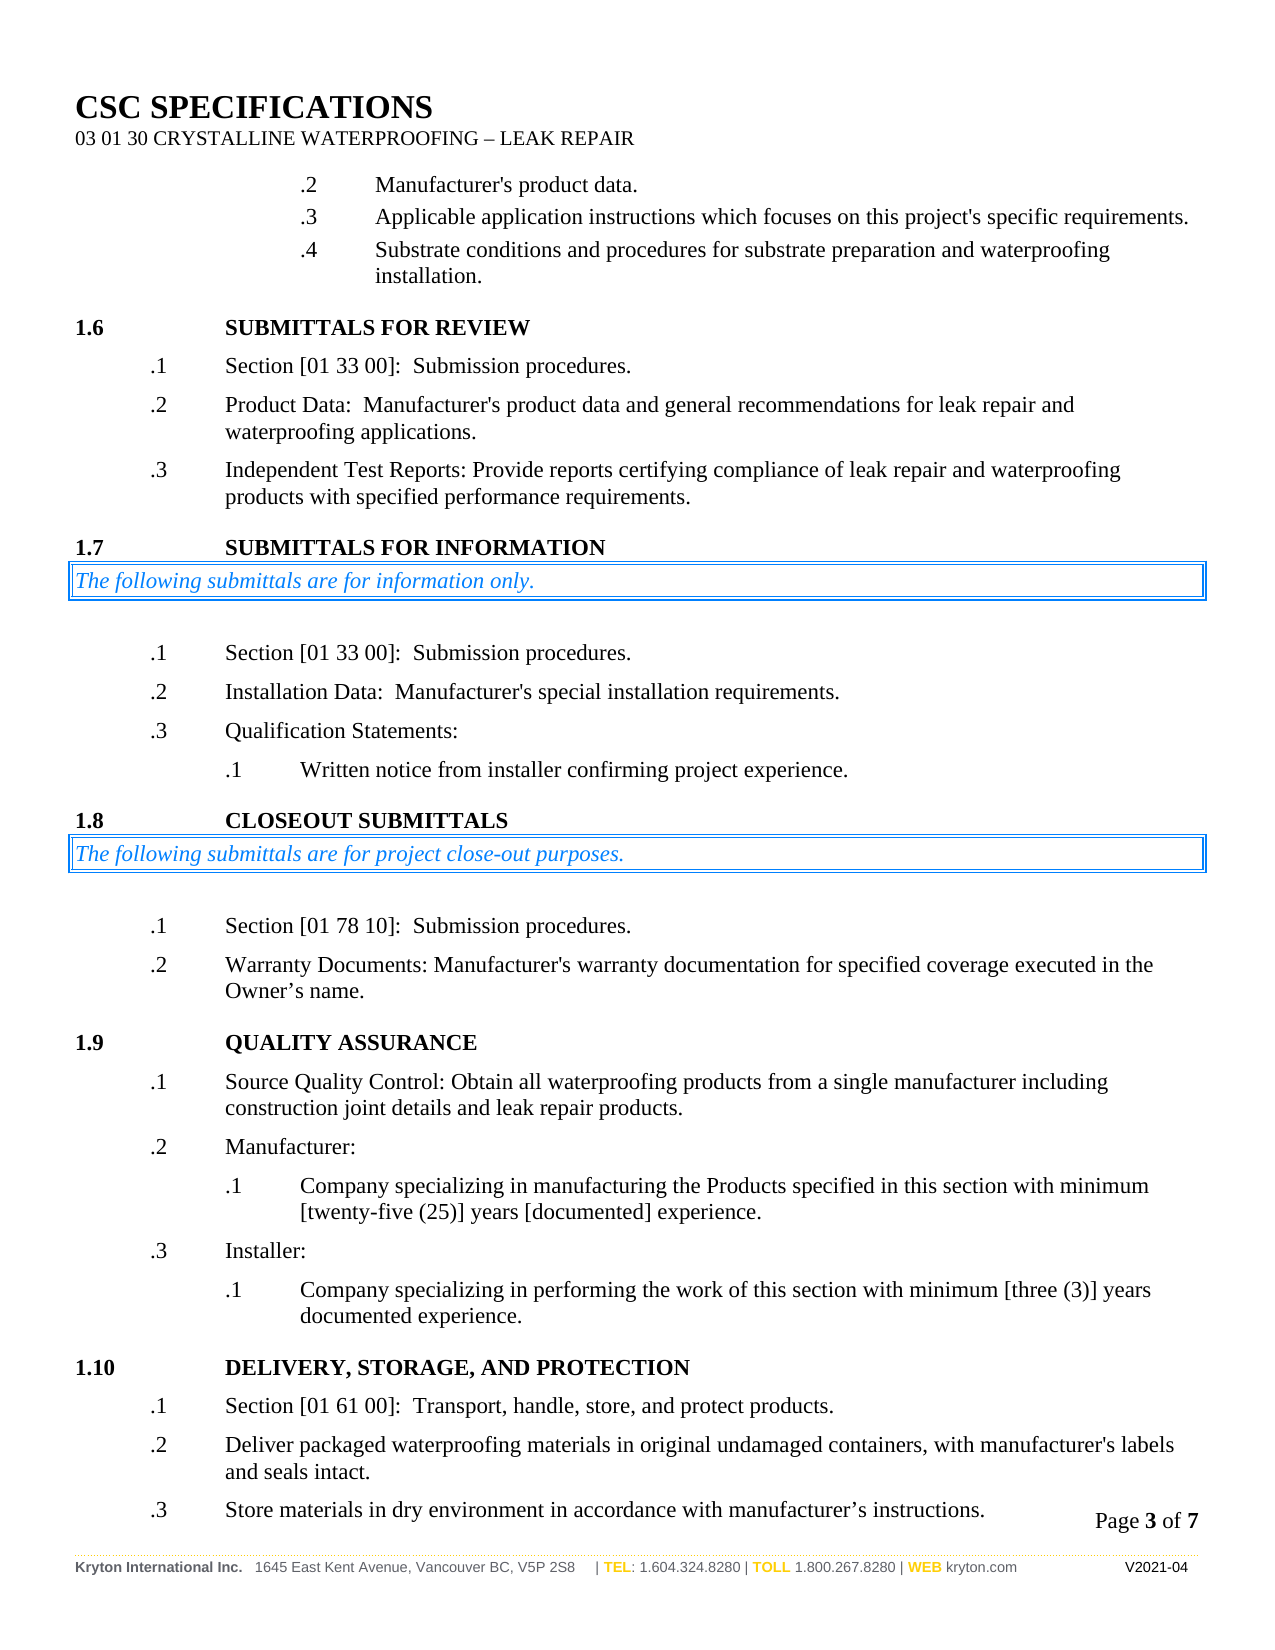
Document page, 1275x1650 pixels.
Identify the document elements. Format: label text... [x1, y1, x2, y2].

subtitle Company specializing in manufacturing the Products specified in this section with minimum [twenty-five (25)] years [documented] experience. [225, 1172, 1200, 1224]
subtitle Written notice from installer confirming project experience. [225, 756, 1200, 782]
subtitle Store materials in dry environment in accordance with manufacturer’s instructions. [150, 1497, 1200, 1523]
subtitle Section [01 78 10]: Submission procedures. [150, 912, 1200, 939]
subtitle Warranty Documents: Manufacturer's warranty documentation for specified coverage executed in the Owner’s name. [150, 951, 1200, 1004]
subtitle DELIVERY, STORAGE, AND PROTECTION [75, 1354, 1200, 1380]
subtitle Section [01 33 00]: Submission procedures. [150, 639, 1200, 666]
subtitle Section [01 61 00]: Transport, handle, store, and protect products. [150, 1392, 1200, 1419]
subtitle CLOSEOUT SUBMITTALS [75, 807, 1200, 834]
subtitle Product Data: Manufacturer's product data and general recommendations for leak repair and waterproofing applications. [150, 391, 1200, 444]
subtitle Applicable application instructions which focuses on this project's specific requirements. [300, 203, 1200, 230]
subtitle SUBMITTALS FOR REVIEW [75, 314, 1200, 340]
subtitle SUBMITTALS FOR INFORMATION [75, 534, 1200, 561]
subtitle Manufacturer: [150, 1133, 1200, 1159]
subtitle Installation Data: Manufacturer's special installation requirements. [150, 678, 1200, 704]
subtitle Source Quality Control: Obtain all waterproofing products from a single manufacturer including construction joint details and leak repair products. [150, 1068, 1200, 1121]
subtitle Qualification Statements: [150, 717, 1200, 743]
subtitle Manufacturer's product data. [300, 171, 1200, 197]
subtitle Section [01 33 00]: Submission procedures. [150, 352, 1200, 379]
subtitle Installer: [150, 1237, 1200, 1263]
subtitle Company specializing in performing the work of this section with minimum [three (3)] years documented experience. [225, 1276, 1200, 1329]
subtitle Independent Test Reports: Provide reports certifying compliance of leak repair and waterproofing products with specified performance requirements. [150, 457, 1200, 509]
subtitle Substrate conditions and procedures for substrate preparation and waterproofing installation. [300, 236, 1200, 289]
subtitle Deliver packaged waterproofing materials in original undamaged containers, with manufacturer's labels and seals intact. [150, 1431, 1200, 1484]
subtitle QUALITY ASSURANCE [75, 1029, 1200, 1055]
